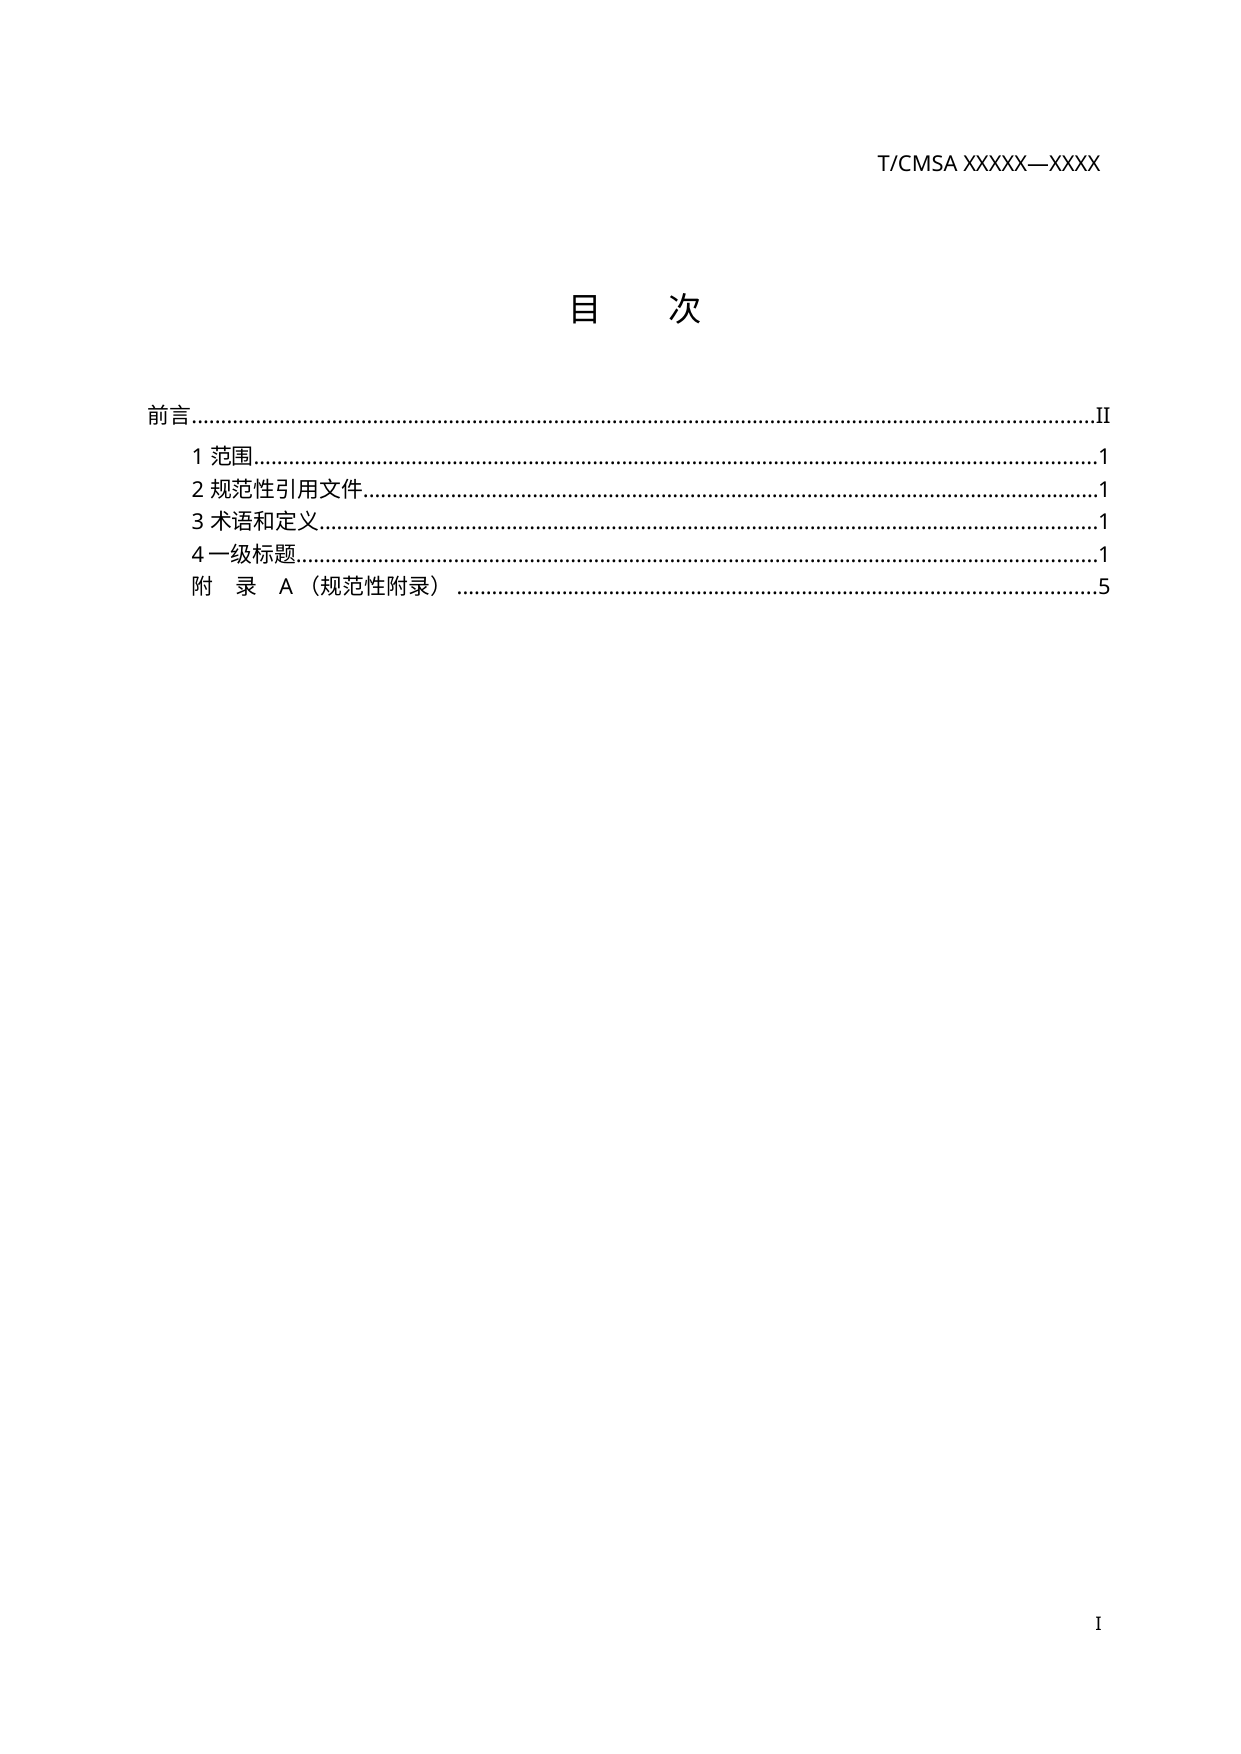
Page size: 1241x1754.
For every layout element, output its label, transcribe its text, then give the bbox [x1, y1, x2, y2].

text 前言 II [148, 398, 1122, 431]
text 3 术语和定义 1 [148, 504, 1122, 536]
text 4一级标题 1 [148, 536, 1122, 569]
text 1 范围 1 [148, 439, 1122, 471]
text 目 次 [148, 275, 1122, 340]
text 附 录 A （规范性附录） 5 [148, 569, 1122, 601]
text 2 规范性引用文件 1 [148, 471, 1122, 504]
